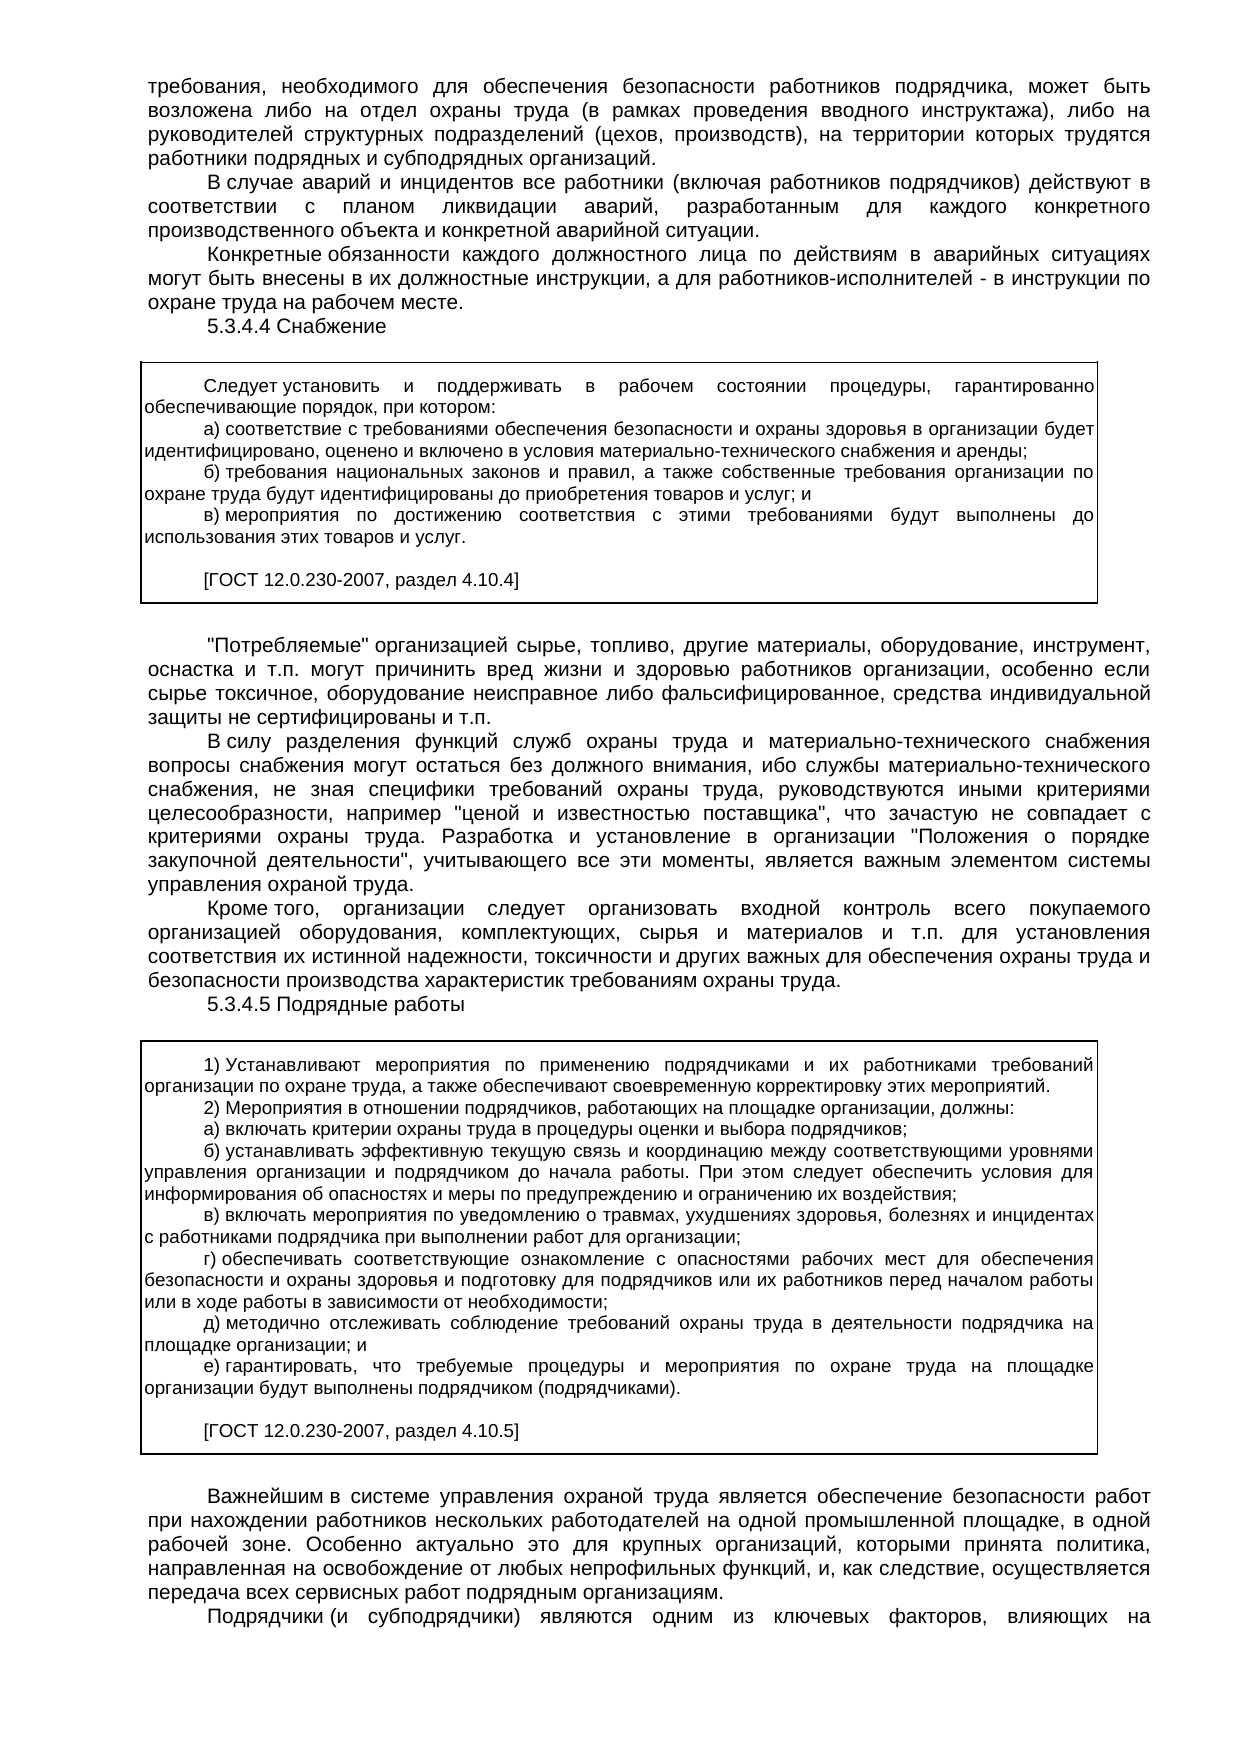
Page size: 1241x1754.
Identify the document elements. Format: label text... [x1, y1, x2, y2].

text В случае аварий и инцидентов все работники (включая работников подрядчиков) действуют в соответствии с планом ликвидации аварий, разработанным для каждого конкретного производственного объекта и конкретной аварийной ситуации. [148, 170, 1152, 242]
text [148, 1603, 1152, 1627]
text 5.3.4.4 Снабжение [148, 313, 1152, 337]
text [148, 74, 1152, 170]
text В силу разделения функций служб охраны труда и материально-технического снабжения вопросы снабжения могут остаться без должного внимания, ибо службы материально-технического снабжения, не зная специфики требований охраны труда, руководствуются иными критериями целесообразности, например "ценой и известностью поставщика", что зачастую не совпадает с критериями охраны труда. Разработка и установление в организации "Положения о порядке закупочной деятельности", учитывающего все эти моменты, является важным элементом системы управления охраной труда. [148, 728, 1152, 896]
table_header Следует установить и поддерживать в рабочем состоянии процедуры, гарантированно обеспечивающие порядок, при котором: а) соответствие с требованиями обеспечения безопасности и охраны здоровья в организации будет идентифицировано, оценено и включено в условия материально-технического снабжения и аренды; б) требования национальных законов и правил, а также собственные требования организации по охране труда будут идентифицированы до приобретения товаров и услуг; и в) мероприятия по достижению соответствия с этими требованиями будут выполнены до использования этих товаров и услуг. [ГОСТ 12.0.230-2007, раздел 4.10.4] [142, 363, 1097, 602]
text 5.3.4.5 Подрядные работы [148, 992, 1152, 1016]
table_header 1) Устанавливают мероприятия по применению подрядчиками и их работниками требований организации по охране труда, а также обеспечивают своевременную корректировку этих мероприятий. 2) Мероприятия в отношении подрядчиков, работающих на площадке организации, должны: а) включать критерии охраны труда в процедуры оценки и выбора подрядчиков; б) устанавливать эффективную текущую связь и координацию между соответствующими уровнями управления организации и подрядчиком до начала работы. При этом следует обеспечить условия для информирования об опасностях и меры по предупреждению и ограничению их воздействия; в) включать мероприятия по уведомлению о травмах, ухудшениях здоровья, болезнях и инцидентах с работниками подрядчика при выполнении работ для организации; г) обеспечивать соответствующие ознакомление с опасностями рабочих мест для обеспечения безопасности и охраны здоровья и подготовку для подрядчиков или их работников перед началом работы или в ходе работы в зависимости от необходимости; д) методично отслеживать соблюдение требований охраны труда в деятельности подрядчика на площадке организации; и е) гарантировать, что требуемые процедуры и мероприятия по охране труда на площадке организации будут выполнены подрядчиком (подрядчиками). [ГОСТ 12.0.230-2007, раздел 4.10.5] [142, 1042, 1097, 1453]
text Кроме того, организации следует организовать входной контроль всего покупаемого организацией оборудования, комплектующих, сырья и материалов и т.п. для установления соответствия их истинной надежности, токсичности и других важных для обеспечения охраны труда и безопасности производства характеристик требованиям охраны труда. [148, 896, 1152, 992]
text Важнейшим в системе управления охраной труда является обеспечение безопасности работ при нахождении работников нескольких работодателей на одной промышленной площадке, в одной рабочей зоне. Особенно актуально это для крупных организаций, которыми принята политика, направленная на освобождение от любых непрофильных функций, и, как следствие, осуществляется передача всех сервисных работ подрядным организациям. [148, 1484, 1152, 1603]
text "Потребляемые" организацией сырье, топливо, другие материалы, оборудование, инструмент, оснастка и т.п. могут причинить вред жизни и здоровью работников организации, особенно если сырье токсичное, оборудование неисправное либо фальсифицированное, средства индивидуальной защиты не сертифицированы и т.п. [148, 633, 1152, 728]
text Конкретные обязанности каждого должностного лица по действиям в аварийных ситуациях могут быть внесены в их должностные инструкции, а для работников-исполнителей - в инструкции по охране труда на рабочем месте. [148, 242, 1152, 313]
